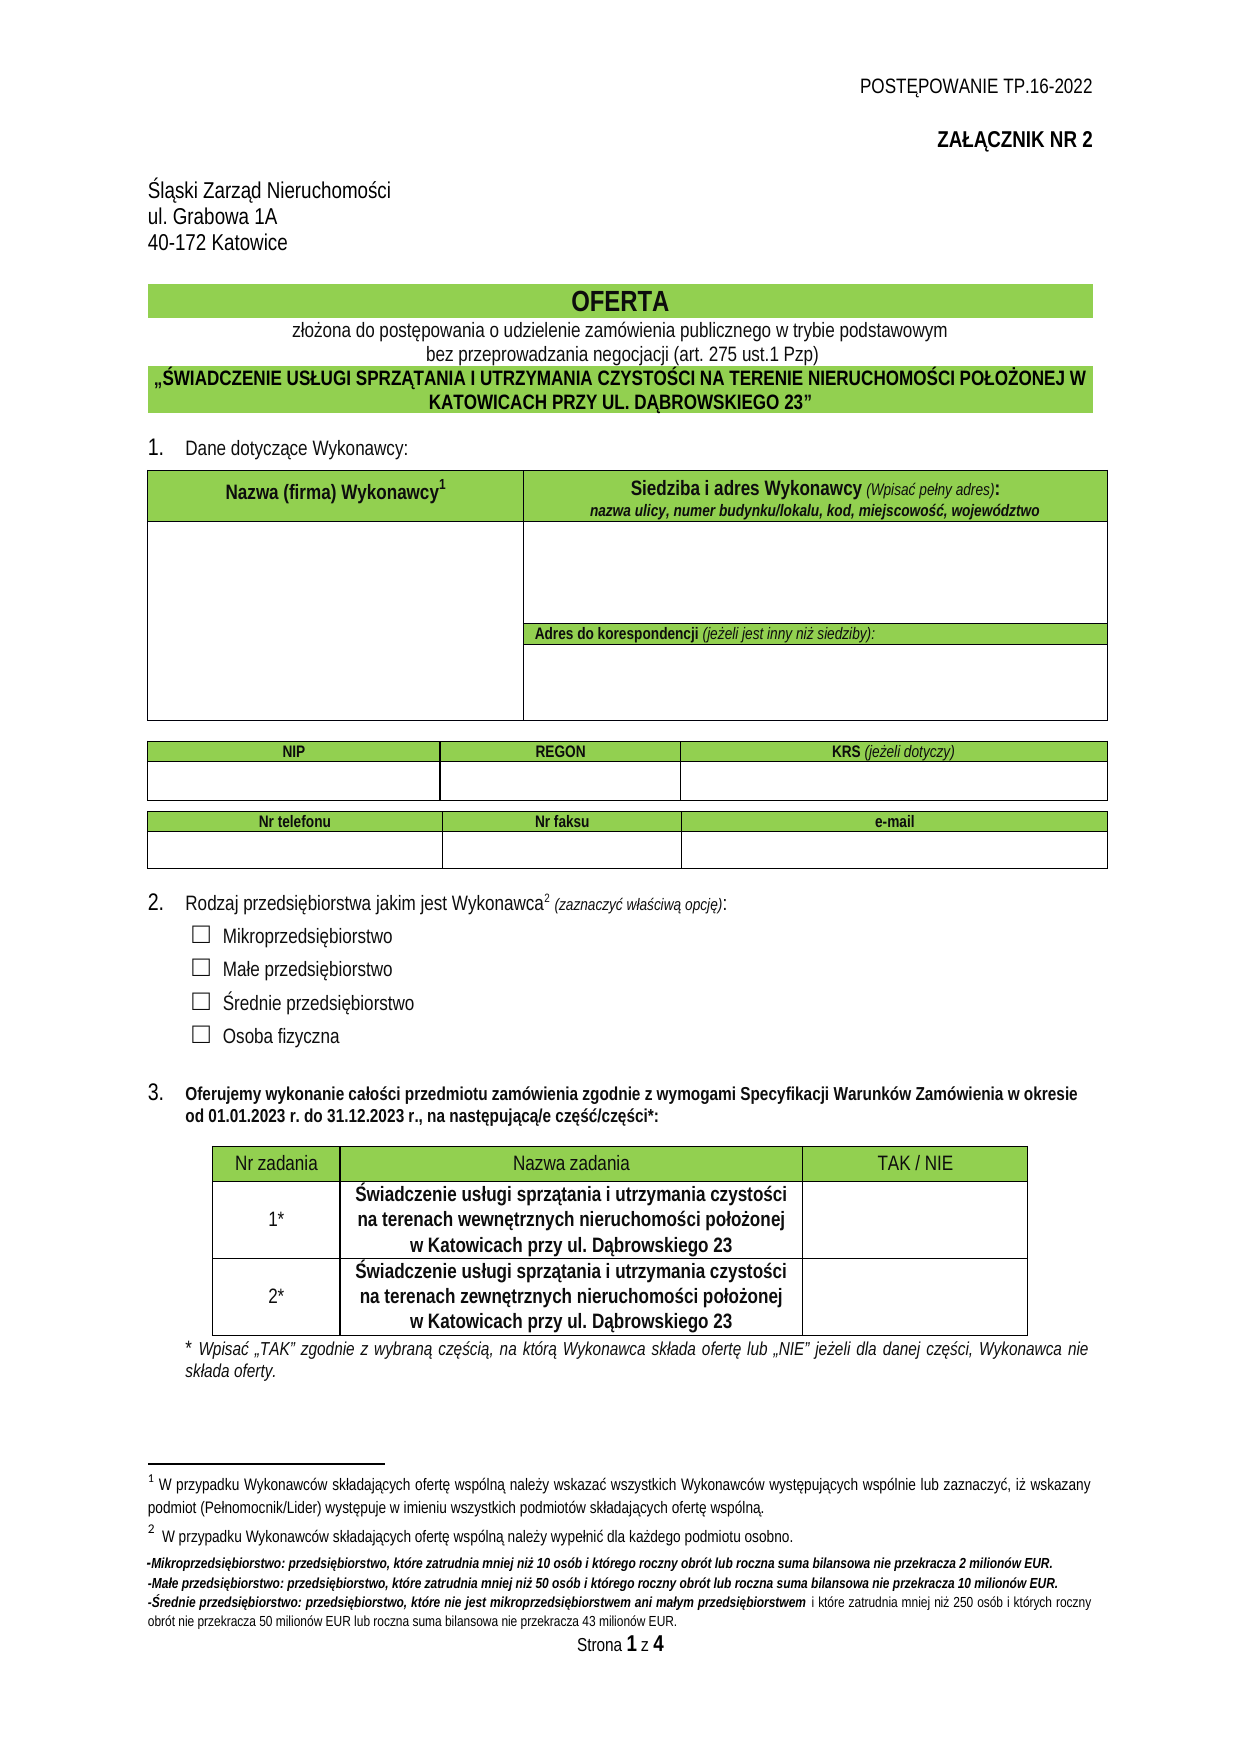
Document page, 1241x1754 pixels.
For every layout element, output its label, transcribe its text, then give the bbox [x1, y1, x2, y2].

table_cell 1* [213, 1182, 339, 1258]
text OFERTA [148, 284, 1093, 318]
table_cell Adres do korespondencji (jeżeli jest inny niż siedziby): [524, 624, 1107, 644]
table_header TAK / NIE [803, 1147, 1027, 1181]
text ul. Grabowa 1A [148, 203, 1093, 229]
text 40-172 Katowice [148, 229, 1093, 256]
table_cell 2* [213, 1259, 339, 1335]
table_cell Świadczenie usługi sprzątania i utrzymania czystości na terenach wewnętrznych nieruchomości położonej w Katowicach przy ul. Dąbrowskiego 23 [341, 1182, 802, 1258]
table_cell [148, 832, 442, 868]
text Śląski Zarząd Nieruchomości [148, 177, 1093, 203]
table_cell [803, 1259, 1027, 1335]
table_cell [443, 832, 681, 868]
table_header KRS (jeżeli dotyczy) [681, 742, 1107, 761]
list Rodzaj przedsiębiorstwa jakim jest Wykonawca (zaznaczyć właściwą opcję): [148, 888, 1093, 916]
list Dane dotyczące Wykonawcy: [148, 433, 1093, 460]
table_header REGON [441, 742, 680, 761]
table_cell [524, 645, 1107, 720]
table_cell [803, 1182, 1027, 1258]
table_cell [682, 832, 1107, 868]
table_header Nr zadania [213, 1147, 339, 1181]
table_cell [148, 522, 523, 720]
text * Wpisać „TAK” zgodnie z wybraną częścią, na którą Wykonawca składa ofertę lub „NIE” jeżeli dla danej części, Wykonawca nie składa oferty. [185, 1336, 1093, 1381]
table_cell [681, 762, 1107, 800]
table_cell [441, 762, 680, 800]
table_header Nazwa (firma) Wykonawcy [148, 471, 523, 521]
table_header e-mail [682, 812, 1107, 831]
list Średnie przedsiębiorstwo [192, 983, 1093, 1017]
table_cell [524, 522, 1107, 623]
list Mikroprzedsiębiorstwo [192, 916, 1093, 949]
table_cell [148, 762, 439, 800]
text złożona do postępowania o udzielenie zamówienia publicznego w trybie podstawowym [148, 318, 1093, 342]
table_header Siedziba i adres Wykonawcy (Wpisać pełny adres): nazwa ulicy, numer budynku/lokalu, kod, miejscowość, województwo [524, 471, 1107, 521]
text „ŚWIADCZENIE USŁUGI SPRZĄTANIA I UTRZYMANIA CZYSTOŚCI NA TERENIE NIERUCHOMOŚCI POŁOŻONEJ W KATOWICACH PRZY UL. DĄBROWSKIEGO 23” [148, 366, 1093, 413]
table_header Nr telefonu [148, 812, 442, 831]
table_cell Świadczenie usługi sprzątania i utrzymania czystości na terenach zewnętrznych nieruchomości położonej w Katowicach przy ul. Dąbrowskiego 23 [341, 1259, 802, 1335]
table_header Nazwa zadania [341, 1147, 802, 1181]
text bez przeprowadzania negocjacji (art. 275 ust.1 Pzp) [148, 342, 1093, 366]
list Oferujemy wykonanie całości przedmiotu zamówienia zgodnie z wymogami Specyfikacji Warunków Zamówienia w okresie od 01.01.2023 r. do 31.12.2023 r., na następującą/e część/części*: [148, 1078, 1093, 1127]
list Małe przedsiębiorstwo [192, 949, 1093, 983]
table_header NIP [148, 742, 439, 761]
table_header Nr faksu [443, 812, 681, 831]
list Osoba fizyczna [192, 1017, 1093, 1050]
